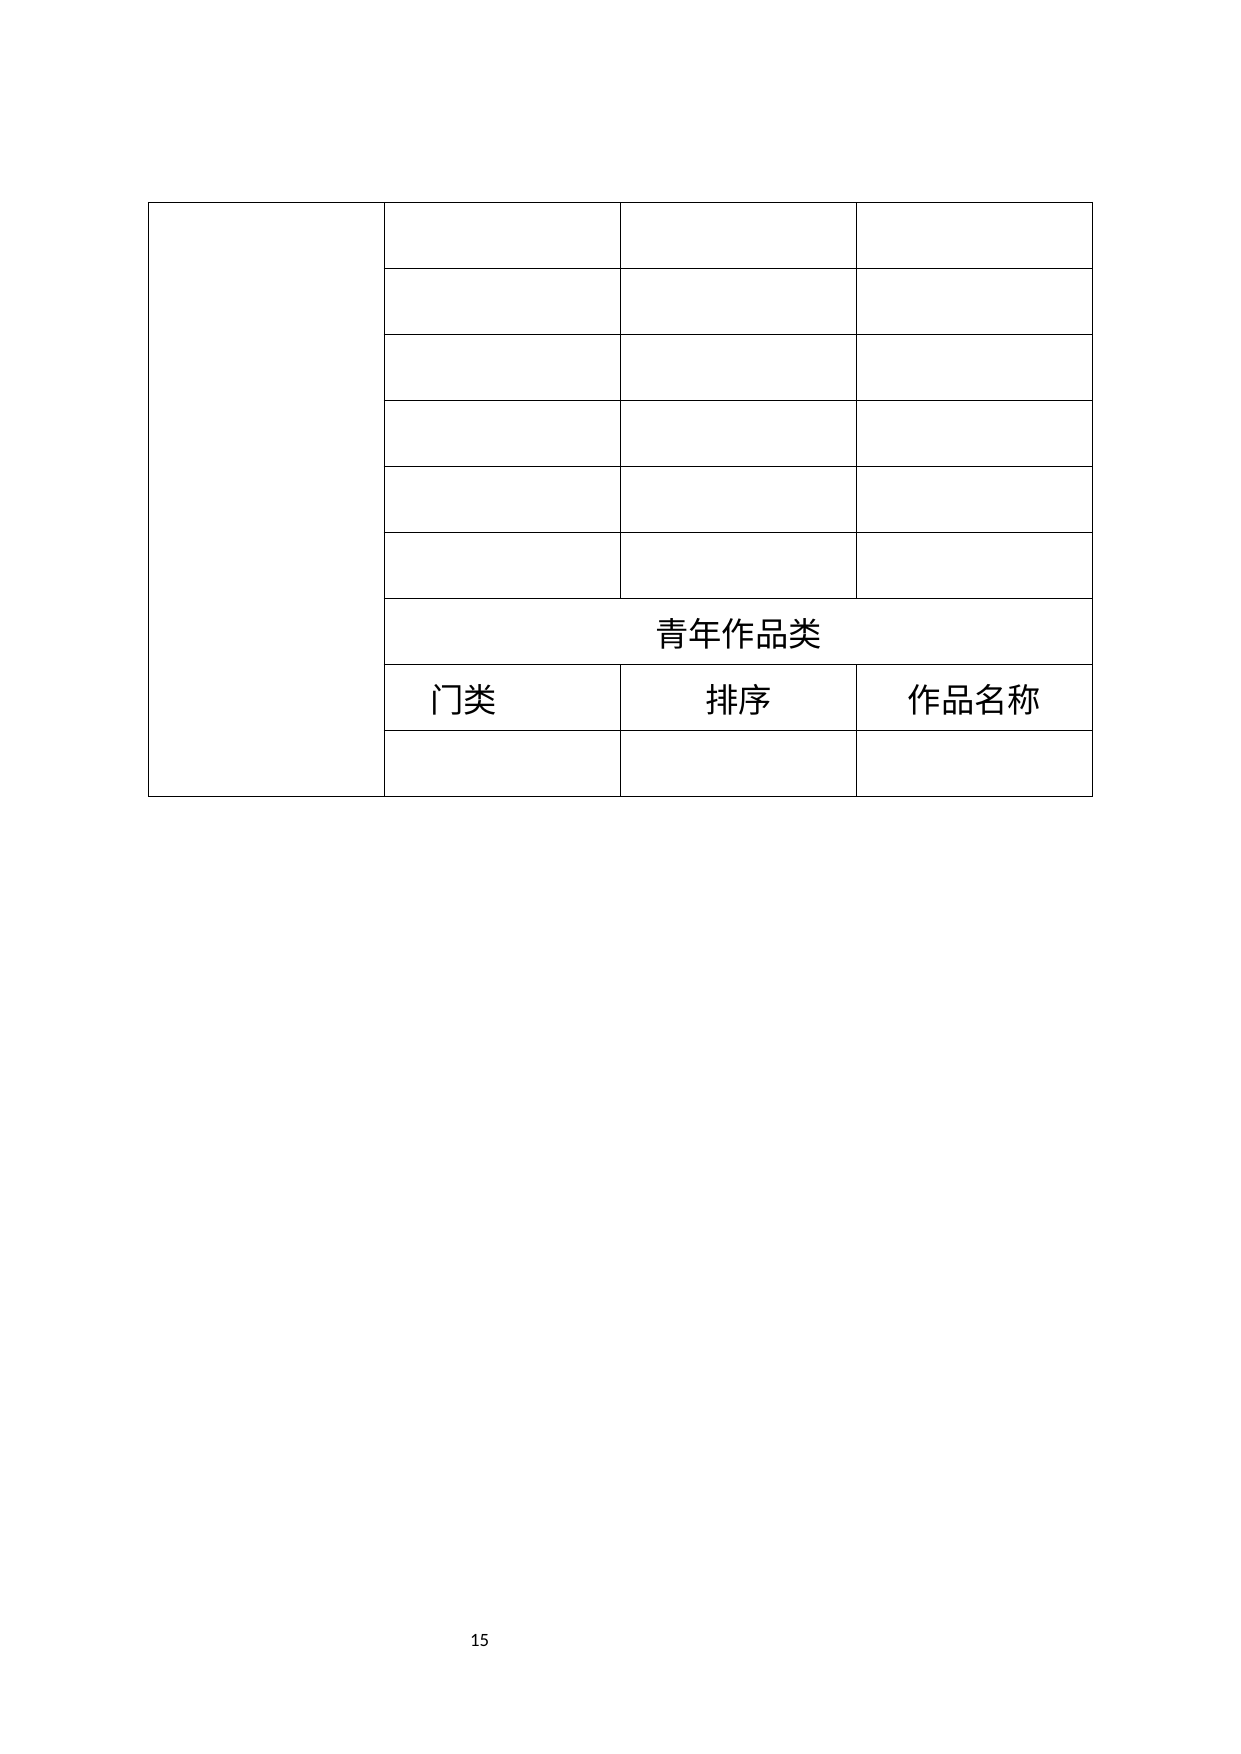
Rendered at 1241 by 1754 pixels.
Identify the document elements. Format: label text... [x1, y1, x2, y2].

table_cell [385, 467, 620, 532]
table_cell 作品名称 [857, 665, 1092, 730]
table_cell [621, 731, 856, 796]
table_cell [385, 269, 620, 334]
table_cell [857, 467, 1092, 532]
table_cell [857, 401, 1092, 466]
table_cell [857, 731, 1092, 796]
table_cell [621, 269, 856, 334]
table_cell 青年作品类 [385, 599, 1092, 664]
table_cell [621, 401, 856, 466]
table_cell 排序 [621, 665, 856, 730]
table_cell [621, 203, 856, 268]
table_cell [621, 533, 856, 598]
table_cell [857, 335, 1092, 400]
table_cell [385, 401, 620, 466]
table_cell [385, 533, 620, 598]
table_cell [385, 731, 620, 796]
table_cell [621, 335, 856, 400]
table_cell [621, 467, 856, 532]
table_cell [385, 335, 620, 400]
table_cell [857, 269, 1092, 334]
table_cell [857, 203, 1092, 268]
table_cell [385, 203, 620, 268]
table_cell [857, 533, 1092, 598]
table_cell 门类 [385, 665, 620, 730]
